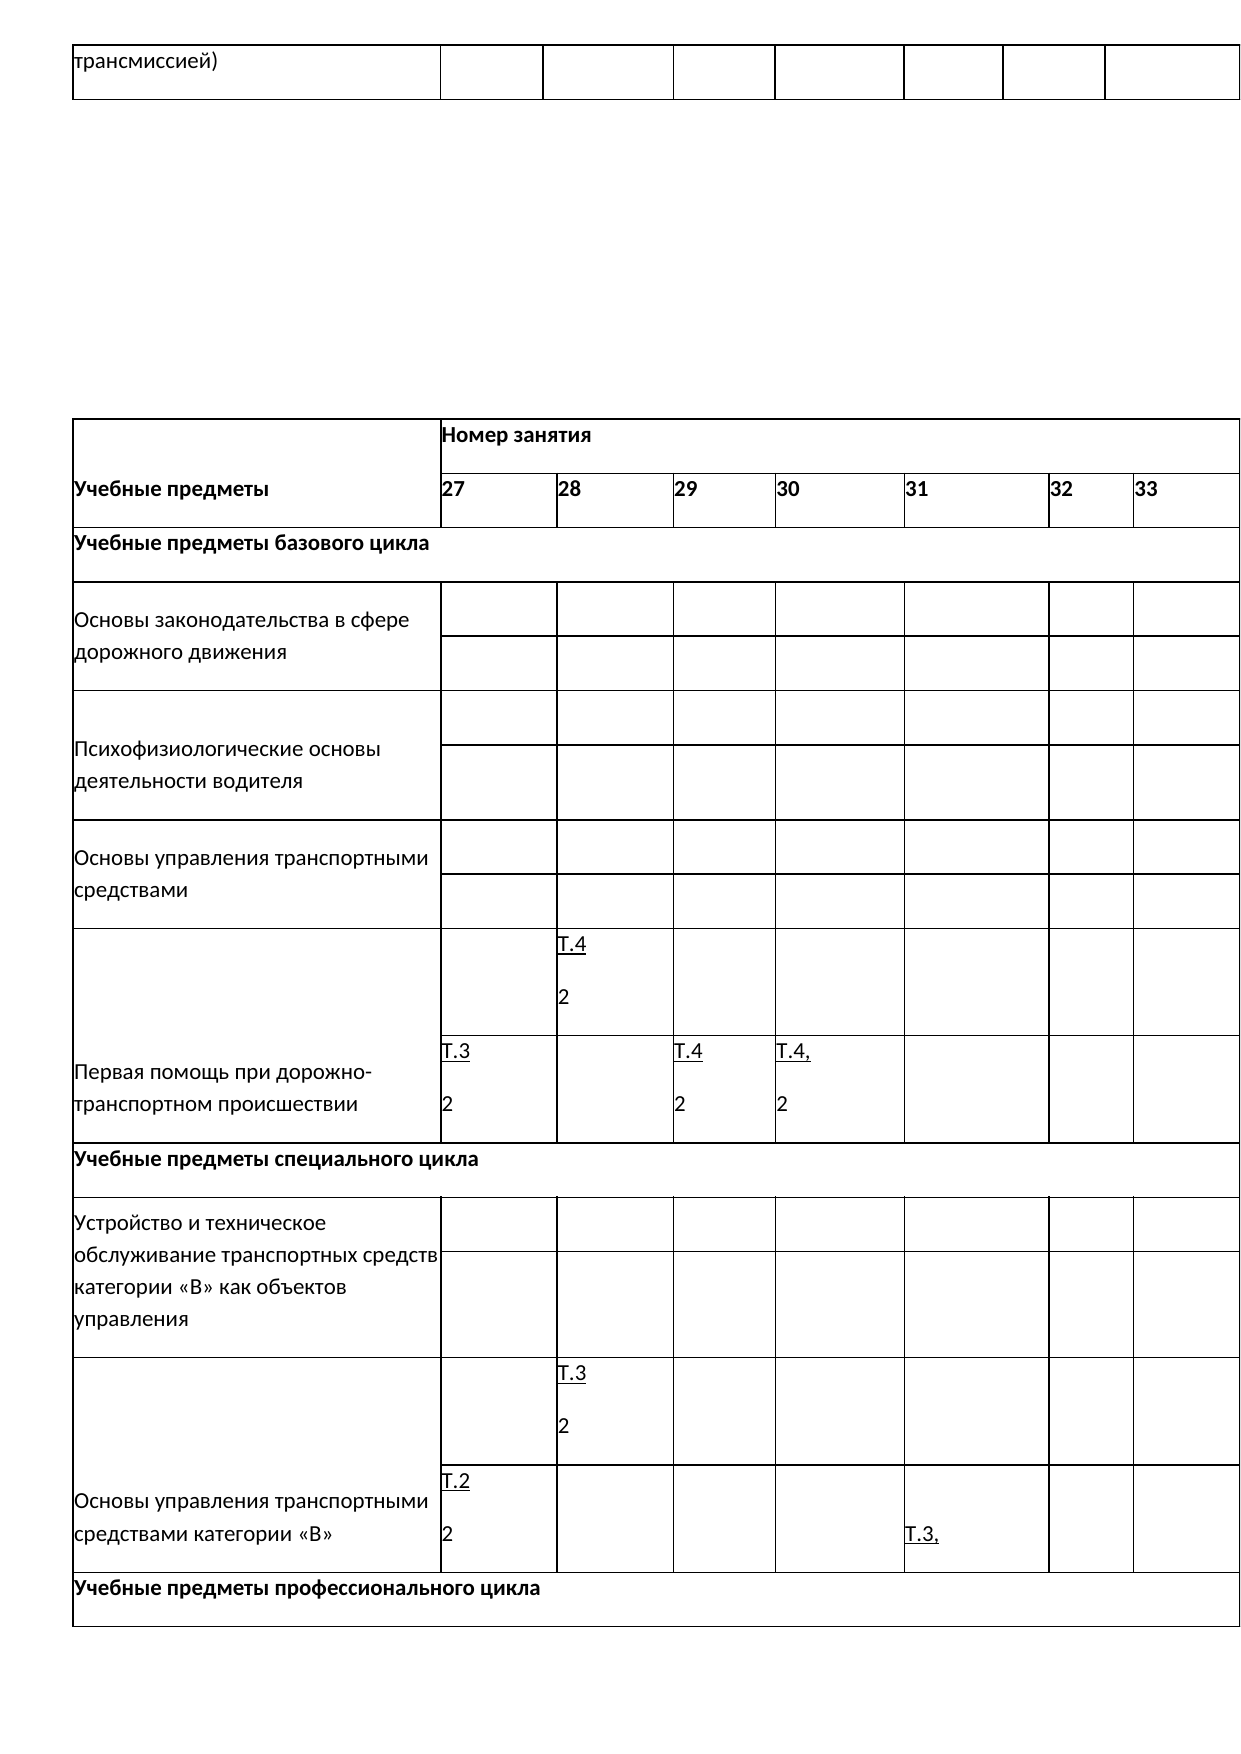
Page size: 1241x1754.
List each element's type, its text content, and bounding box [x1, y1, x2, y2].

table_cell Первая помощь при дорожно-транспортном происшествии [74, 929, 440, 1142]
table_cell [558, 637, 673, 690]
table_cell [1050, 1466, 1133, 1571]
table_cell [905, 929, 1048, 1035]
table_cell [558, 1466, 673, 1571]
table_cell [442, 1198, 556, 1251]
table_cell Основы законодательства в сфере дорожного движения [74, 583, 440, 690]
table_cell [74, 46, 440, 99]
table_cell [442, 583, 556, 635]
table_header Номер занятия [442, 420, 1239, 473]
table_cell [905, 637, 1048, 690]
table_cell Т.4 2 [674, 1036, 775, 1142]
table_cell [1050, 875, 1133, 927]
table_cell [1134, 1036, 1239, 1142]
table_cell [442, 1358, 556, 1464]
table_cell [1050, 1252, 1133, 1357]
table_cell [776, 929, 904, 1035]
table_cell [442, 637, 556, 690]
table_cell Т.3 2 [558, 1358, 673, 1464]
table_cell [1050, 1358, 1133, 1464]
table_cell Устройство и техническое обслуживание транспортных средств категории «В» как объектов управления [74, 1198, 440, 1357]
table_cell [674, 821, 775, 873]
table_cell [776, 1198, 904, 1251]
table_cell [1050, 929, 1133, 1035]
table_cell [558, 1036, 673, 1142]
table_cell [442, 929, 556, 1035]
table_cell [674, 1198, 775, 1251]
table_cell [776, 1466, 904, 1571]
table_cell [674, 637, 775, 690]
table_cell Т.4 2 [558, 929, 673, 1035]
table_cell [674, 875, 775, 927]
table_cell 29 [674, 474, 775, 527]
table_cell [558, 1252, 673, 1357]
table_cell [442, 746, 556, 819]
table_cell [674, 583, 775, 635]
table_cell [558, 875, 673, 927]
table_header Учебные предметы [74, 420, 440, 527]
table_cell [905, 691, 1048, 744]
table_cell [1050, 746, 1133, 819]
table_cell [674, 691, 775, 744]
table_cell [674, 1252, 775, 1357]
table_cell [905, 746, 1048, 819]
table_cell [1134, 1252, 1239, 1357]
table_cell [1134, 821, 1239, 873]
table_cell [674, 929, 775, 1035]
table_cell [905, 1252, 1048, 1357]
table_cell [1134, 1198, 1239, 1251]
table_cell [776, 691, 904, 744]
table_cell [776, 583, 904, 635]
table_cell [1134, 1466, 1239, 1571]
table_cell Учебные предметы специального цикла [74, 1144, 1239, 1196]
table_cell [1050, 1198, 1133, 1251]
table_cell [905, 1036, 1048, 1142]
table_cell 27 [442, 474, 556, 527]
table_cell [905, 821, 1048, 873]
table_cell [905, 875, 1048, 927]
table_cell [442, 821, 556, 873]
table_cell Т.4, 2 [776, 1036, 904, 1142]
table_cell [674, 1358, 775, 1464]
table_cell [1050, 637, 1133, 690]
table_cell Основы управления транспортными средствами [74, 821, 440, 927]
table_cell [1134, 875, 1239, 927]
table_cell Т.2 2 [442, 1466, 556, 1571]
table_cell Учебные предметы профессионального цикла [74, 1573, 1239, 1626]
table_cell [674, 46, 774, 99]
table_cell [1050, 1036, 1133, 1142]
table_cell [442, 691, 556, 744]
table_cell [905, 1198, 1048, 1251]
table_cell [1050, 691, 1133, 744]
table_cell 30 [776, 474, 904, 527]
table_cell [776, 746, 904, 819]
table_cell Учебные предметы базового цикла [74, 528, 1239, 581]
table_cell [558, 583, 673, 635]
table_cell [1134, 746, 1239, 819]
table_cell [776, 637, 904, 690]
table_cell 32 [1050, 474, 1133, 527]
table_cell [1134, 1358, 1239, 1464]
table_cell [1050, 583, 1133, 635]
table_cell [776, 1358, 904, 1464]
table_cell [544, 46, 673, 99]
table_cell [558, 821, 673, 873]
table_cell 31 [905, 474, 1048, 527]
table_cell Психофизиологические основы деятельности водителя [74, 691, 440, 819]
table_cell [674, 1466, 775, 1571]
table_cell [1134, 691, 1239, 744]
table_cell [558, 1198, 673, 1251]
table_cell [1050, 821, 1133, 873]
table_cell [674, 746, 775, 819]
table_cell [776, 875, 904, 927]
table_cell [776, 821, 904, 873]
table_cell [776, 1252, 904, 1357]
table_cell [1134, 929, 1239, 1035]
table_cell Т.3, [905, 1466, 1048, 1571]
table_cell [558, 691, 673, 744]
table_cell 28 [558, 474, 673, 527]
table_cell [905, 1358, 1048, 1464]
table_cell Основы управления транспортными средствами категории «В» [74, 1358, 440, 1571]
table_cell [776, 46, 903, 99]
table_cell [1106, 46, 1239, 99]
table_cell [1004, 46, 1104, 99]
table_cell [558, 746, 673, 819]
table_cell [442, 875, 556, 927]
table_cell 33 [1134, 474, 1239, 527]
table_cell Т.3 2 [442, 1036, 556, 1142]
table_cell [442, 1252, 556, 1357]
table_cell [441, 46, 542, 99]
table_cell [905, 583, 1048, 635]
table_cell [1134, 637, 1239, 690]
table_cell [1134, 583, 1239, 635]
table_cell [905, 46, 1002, 99]
